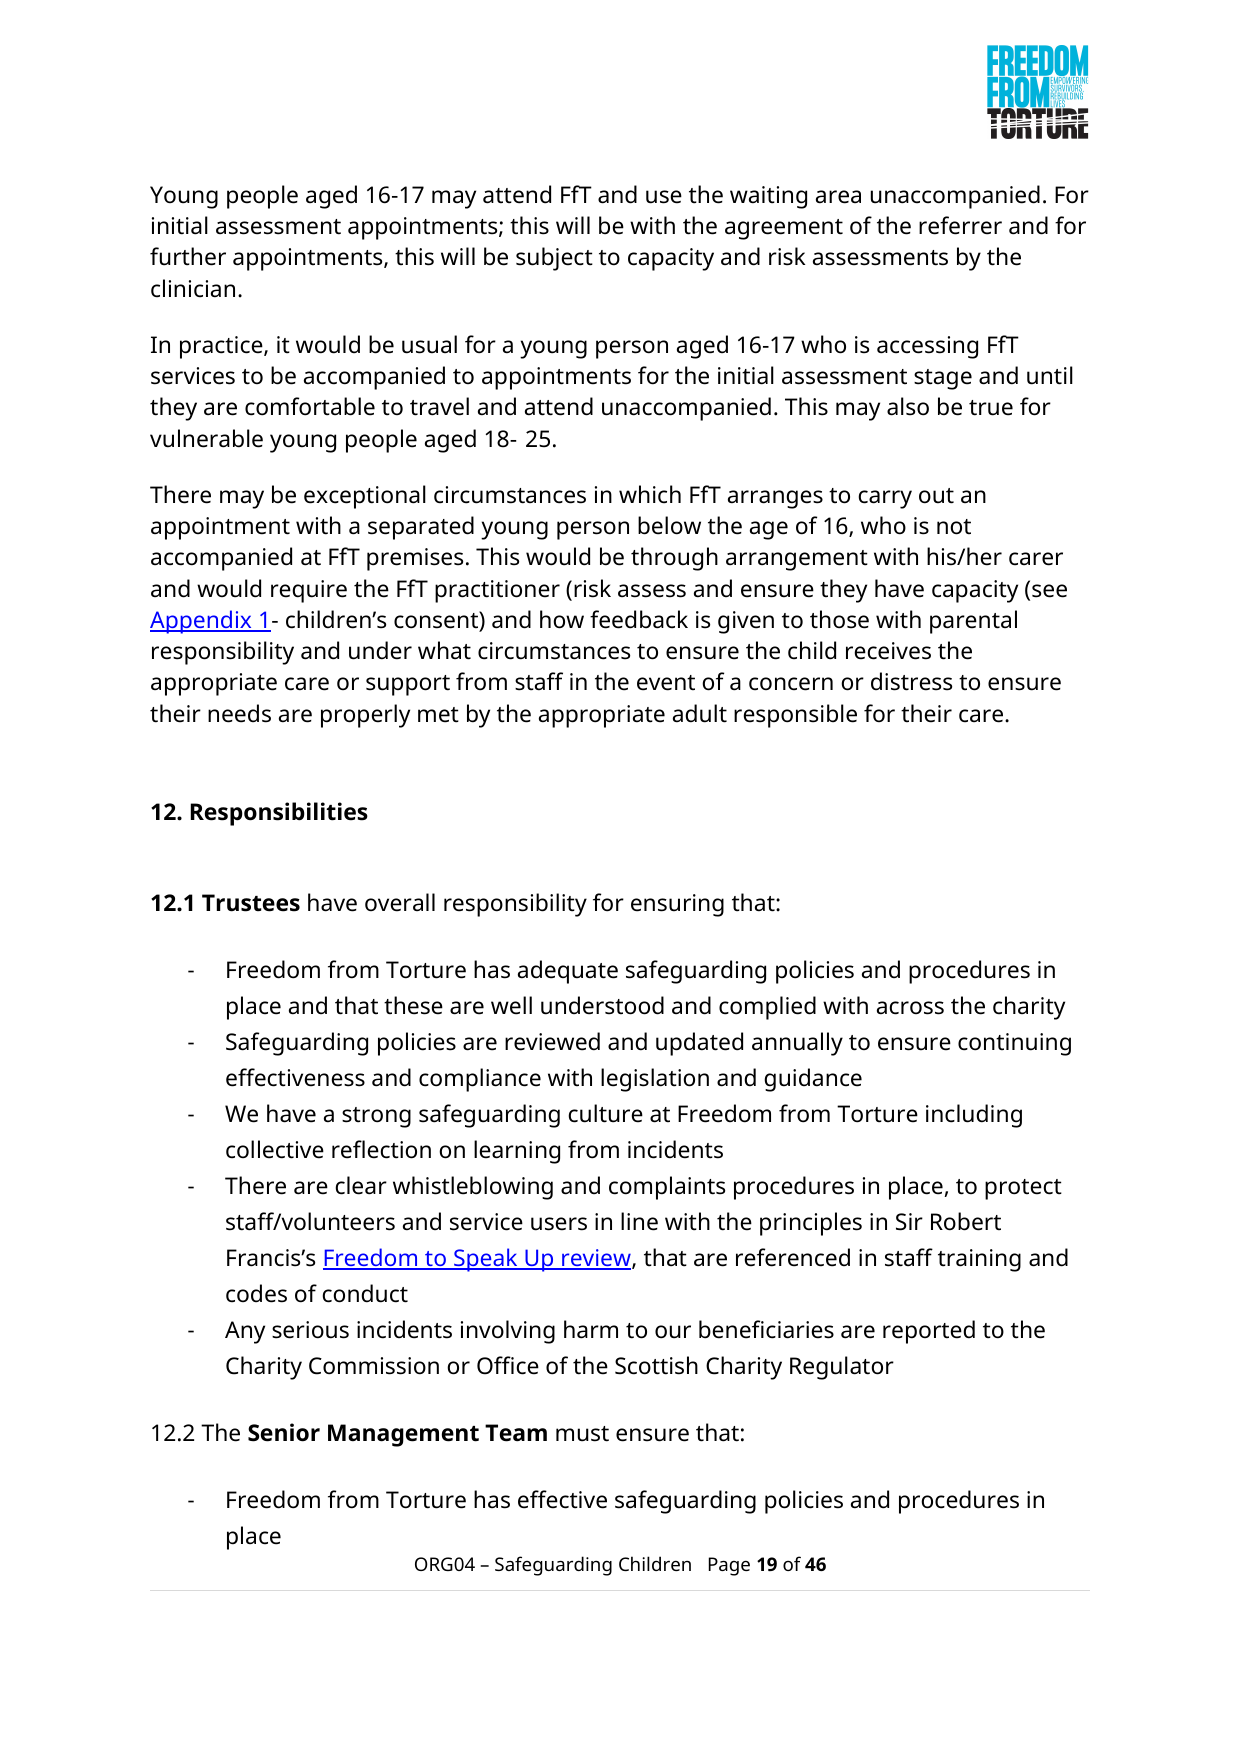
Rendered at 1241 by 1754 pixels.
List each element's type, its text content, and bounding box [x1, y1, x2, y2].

picture [993, 82, 999, 90]
list Safeguarding policies are reviewed and updated annually to ensure continuing effectiveness and compliance with legislation and guidance [187, 1026, 1090, 1093]
subtitle 12. Responsibilities [150, 796, 1090, 827]
picture [993, 66, 999, 76]
list Freedom from Torture has effective safeguarding policies and procedures in place [187, 1484, 1090, 1551]
text 12.2 The Senior Management Team must ensure that: [150, 1417, 1090, 1448]
picture [1037, 76, 1043, 89]
list We have a strong safeguarding culture at Freedom from Torture including collective reflection on learning from incidents [187, 1098, 1090, 1165]
text 12.1 Trustees have overall responsibility for ensuring that: [150, 887, 1090, 918]
picture [993, 52, 999, 59]
list Freedom from Torture has adequate safeguarding policies and procedures in place and that these are well understood and complied with across the charity [187, 954, 1090, 1022]
list There are clear whistleblowing and complaints procedures in place, to protect staff/volunteers and service users in line with the principles in Sir Robert Francis’s Freedom to Speak Up review, that are referenced in staff training and codes of conduct [187, 1170, 1090, 1309]
text Young people aged 16-17 may attend FfT and use the waiting area unaccompanied. For initial assessment appointments; this will be with the agreement of the referrer and for further appointments, this will be subject to capacity and risk assessments by the clinician. [150, 179, 1090, 304]
text In practice, it would be usual for a young person aged 16-17 who is accessing FfT services to be accompanied to appointments for the initial assessment stage and until they are comfortable to travel and attend unaccompanied. This may also be true for vulnerable young people aged 18- 25. [150, 329, 1090, 454]
text There may be exceptional circumstances in which FfT arranges to carry out an appointment with a separated young person below the age of 16, who is not accompanied at FfT premises. This would be through arrangement with his/her carer and would require the FfT practitioner (risk assess and ensure they have capacity (see Appendix 1- children’s consent) and how feedback is given to those with parental responsibility and under what circumstances to ensure the child receives the appropriate care or support from staff in the event of a concern or distress to ensure their needs are properly met by the appropriate adult responsible for their care. [150, 479, 1090, 729]
picture [1009, 76, 1018, 81]
list Any serious incidents involving harm to our beneficiaries are reported to the Charity Commission or Office of the Scottish Charity Regulator [187, 1314, 1090, 1381]
picture [1077, 45, 1083, 60]
picture [987, 69, 1089, 139]
